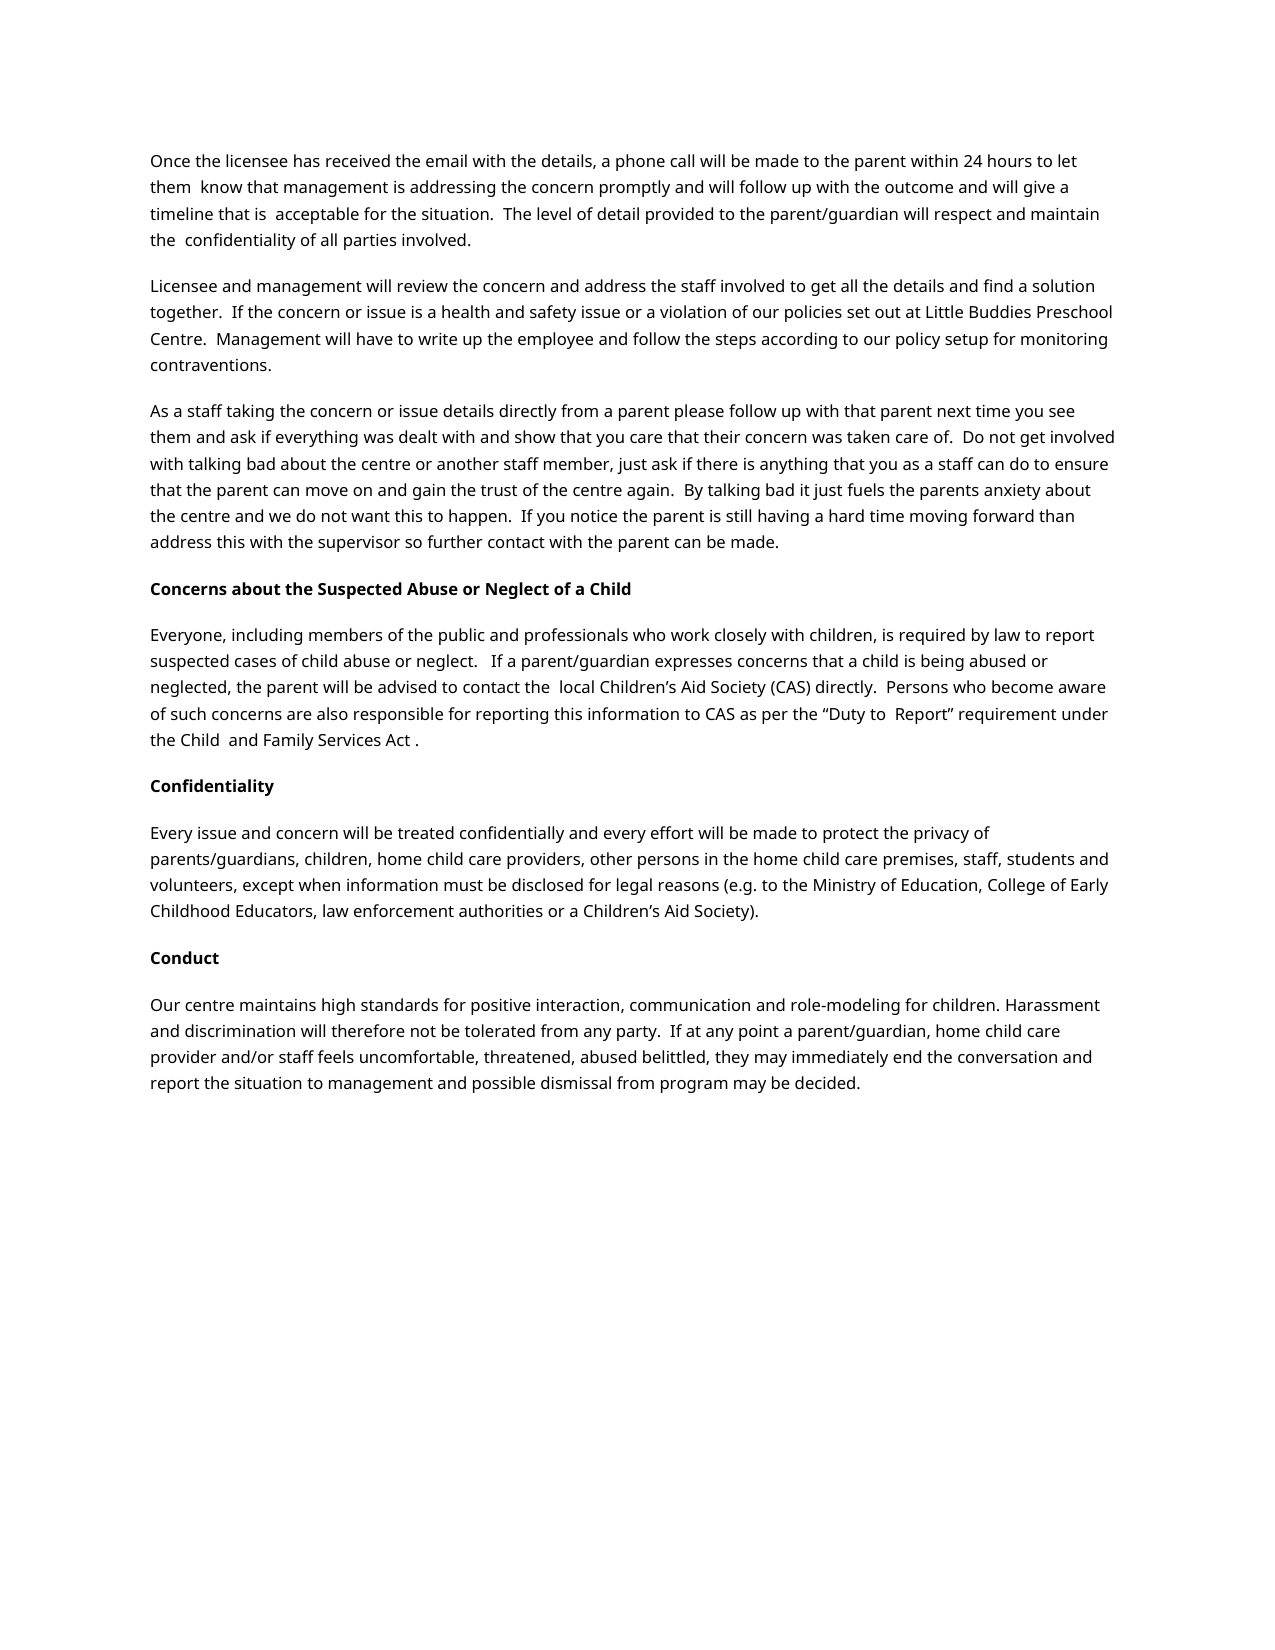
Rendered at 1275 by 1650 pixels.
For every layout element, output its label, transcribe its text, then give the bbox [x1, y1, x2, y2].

text Every​ ​issue​ ​and​ ​concern​ ​will​ ​be​ ​treated​ ​confidentially​ ​and​ ​every​ ​effort​ ​will​ ​be​ ​made​ ​to​ ​protect​ ​the​ ​privacy​ ​of parents/guardians,​ ​children,​ ​home​ ​child​ ​care​ ​providers,​ ​other​ ​persons​ ​in​ ​the​ ​home​ ​child​ ​care​ ​premises,​ ​staff,​ ​students​ ​and volunteers,​ ​except​ ​when​ ​information​ ​must​ ​be​ ​disclosed​ ​for​ ​legal​ ​reasons​ ​(e.g.​ ​to​ ​the​ ​Ministry​ ​of​ ​Education,​ ​College​ ​of​ ​Early Childhood​ ​Educators,​ ​law​ ​enforcement​ ​authorities​ ​or​ ​a​ ​Children’s​ ​Aid​ ​Society). [150, 822, 1125, 923]
text Licensee​ ​and​ ​management​ ​will​ ​review​ ​the​ ​concern​ ​and​ ​address​ ​the​ ​staff​ ​involved​ ​to​ ​get​ ​all​ ​the​ ​details​ ​and​ ​find​ ​a​ ​solution together.​ ​​ ​If​ ​the​ ​concern​ ​or​ ​issue​ ​is​ ​a​ ​health​ ​and​ ​safety​ ​issue​ ​or​ ​a​ ​violation​ ​of​ ​our​ ​policies​ ​set​ ​out​ ​at​ ​Little​ ​Buddies​ ​Preschool Centre.​ ​​ ​Management​ ​will​ ​have​ ​to​ ​write​ ​up​ ​the​ ​employee​ ​and​ ​follow​ ​the​ ​steps​ ​according​ ​to​ ​our​ ​policy​ ​setup​ ​for​ ​monitoring contraventions. [150, 275, 1125, 376]
text Conduct [150, 947, 1125, 969]
text Everyone,​ ​including​ ​members​ ​of​ ​the​ ​public​ ​and​ ​professionals​ ​who​ ​work​ ​closely​ ​with​ ​children,​ ​is​ ​required​ ​by​ ​law​ ​to​ ​report suspected​ ​cases​ ​of​ ​child​ ​abuse​ ​or​ ​neglect. If​ ​a​ ​parent/guardian​ ​expresses​ ​concerns​ ​that​ ​a​ ​child​ ​is​ ​being​ ​abused​ ​or​ ​neglected,​ ​the​ ​parent​ ​will​ ​be​ ​advised​ ​to​ ​contact​ ​the local​ ​Children’s​ ​Aid​ ​Society​​ ​(CAS)​ ​directly. Persons​ ​who​ ​become​ ​aware​ ​of​ ​such​ ​concerns​ ​are​ ​also​ ​responsible​ ​for​ ​reporting​ ​this​ ​information​ ​to​ ​CAS​ ​as​ ​per​ ​the​ ​“Duty​ ​to Report”​ ​requirement​ ​under​ ​the​ ​​Child​ ​ and Family Services Act . [150, 624, 1125, 751]
text Confidentiality [150, 775, 1125, 798]
text Once​ ​the​ ​licensee​ ​has​ ​received​ ​the​ ​email​ ​with​ ​the​ ​details,​ ​a​ ​phone​ ​call​ ​will​ ​be​ ​made​ ​to​ ​the​ ​parent​ ​within​ ​24​ ​hours​ ​to​ ​let​ ​them know​ ​that​ ​management​ ​is​ ​addressing​ ​the​ ​concern​ ​promptly​ ​and​ ​will​ ​follow​ ​up​ ​with​ ​the​ ​outcome​ ​and​ ​will​ ​give​ ​a​ ​timeline​ ​that​ ​is acceptable​ ​for​ ​the​ ​situation.​ ​​ ​The​ ​level​ ​of​ ​detail​ ​provided​ ​to​ ​the​ ​parent/guardian​ ​will​ ​respect​ ​and​ ​maintain​ ​the confidentiality​ ​of​ ​all​ ​parties​ ​involved. [150, 150, 1125, 251]
text Our​ ​centre​ ​maintains​ ​high​ ​standards​ ​for​ ​positive​ ​interaction,​ ​communication​ ​and​ ​role-modeling​ ​for​ ​children.​ ​Harassment​ ​and discrimination​ ​will​ ​therefore​ ​not​ ​be​ ​tolerated​ ​from​ ​any​ ​party. If​ ​at​ ​any​ ​point​ ​a​ ​parent/guardian,​ ​home​ ​child​ ​care​ ​provider​ ​and/or​ ​staff​ ​feels​ ​uncomfortable,​ ​threatened,​ ​abused​ ​belittled,​ ​they​ ​may​ ​immediately​ ​end​ ​the​ ​conversation​ ​and​ ​report​ ​the​ ​situation​ ​to​ ​management and possible dismissal from program may be decided. [150, 994, 1125, 1094]
text Concerns​ ​about​ ​the​ ​Suspected​ ​Abuse​ ​or​ ​Neglect​ ​of​ ​a​ ​Child [150, 577, 1125, 600]
text As​ ​a​ ​staff​ ​taking​ ​the​ ​concern​ ​or​ ​issue​ ​details​ ​directly​ ​from​ ​a​ ​parent​ ​please​ ​follow​ ​up​ ​with​ ​that​ ​parent​ ​next​ ​time​ ​you​ ​see them​ ​and​ ​ask​ ​if​ ​everything​ ​was​ ​dealt​ ​with​ ​and​ ​show​ ​that​ ​you​ ​care​ ​that​ ​their​ ​concern​ ​was​ ​taken​ ​care​ ​of.​ ​​ ​Do​ ​not​ ​get​ ​involved with​ ​talking​ ​bad​ ​about​ ​the​ ​centre​ ​or​ ​another​ ​staff​ ​member,​ ​just​ ​ask​ ​if​ ​there​ ​is​ ​anything​ ​that​ ​you​ ​as​ ​a​ ​staff​ ​can​ ​do​ ​to​ ​ensure that​ ​the​ ​parent​ ​can​ ​move​ ​on​ ​and​ ​gain​ ​the​ ​trust​ ​of​ ​the​ ​centre​ ​again.​ ​​ ​By​ ​talking​ ​bad​ ​it​ ​just​ ​fuels​ ​the​ ​parents​ ​anxiety​ ​about the​ ​centre​ ​and​ ​we​ ​do​ ​not​ ​want​ ​this​ ​to​ ​happen.​ ​​ ​If​ ​you​ ​notice​ ​the​ ​parent​ ​is​ ​still​ ​having​ ​a​ ​hard​ ​time​ ​moving​ ​forward​ ​than address​ ​this​ ​with​ ​the​ ​supervisor​ ​so​ ​further​ ​contact​ ​with​ ​the​ ​parent​ ​can​ ​be​ ​made. [150, 400, 1125, 553]
